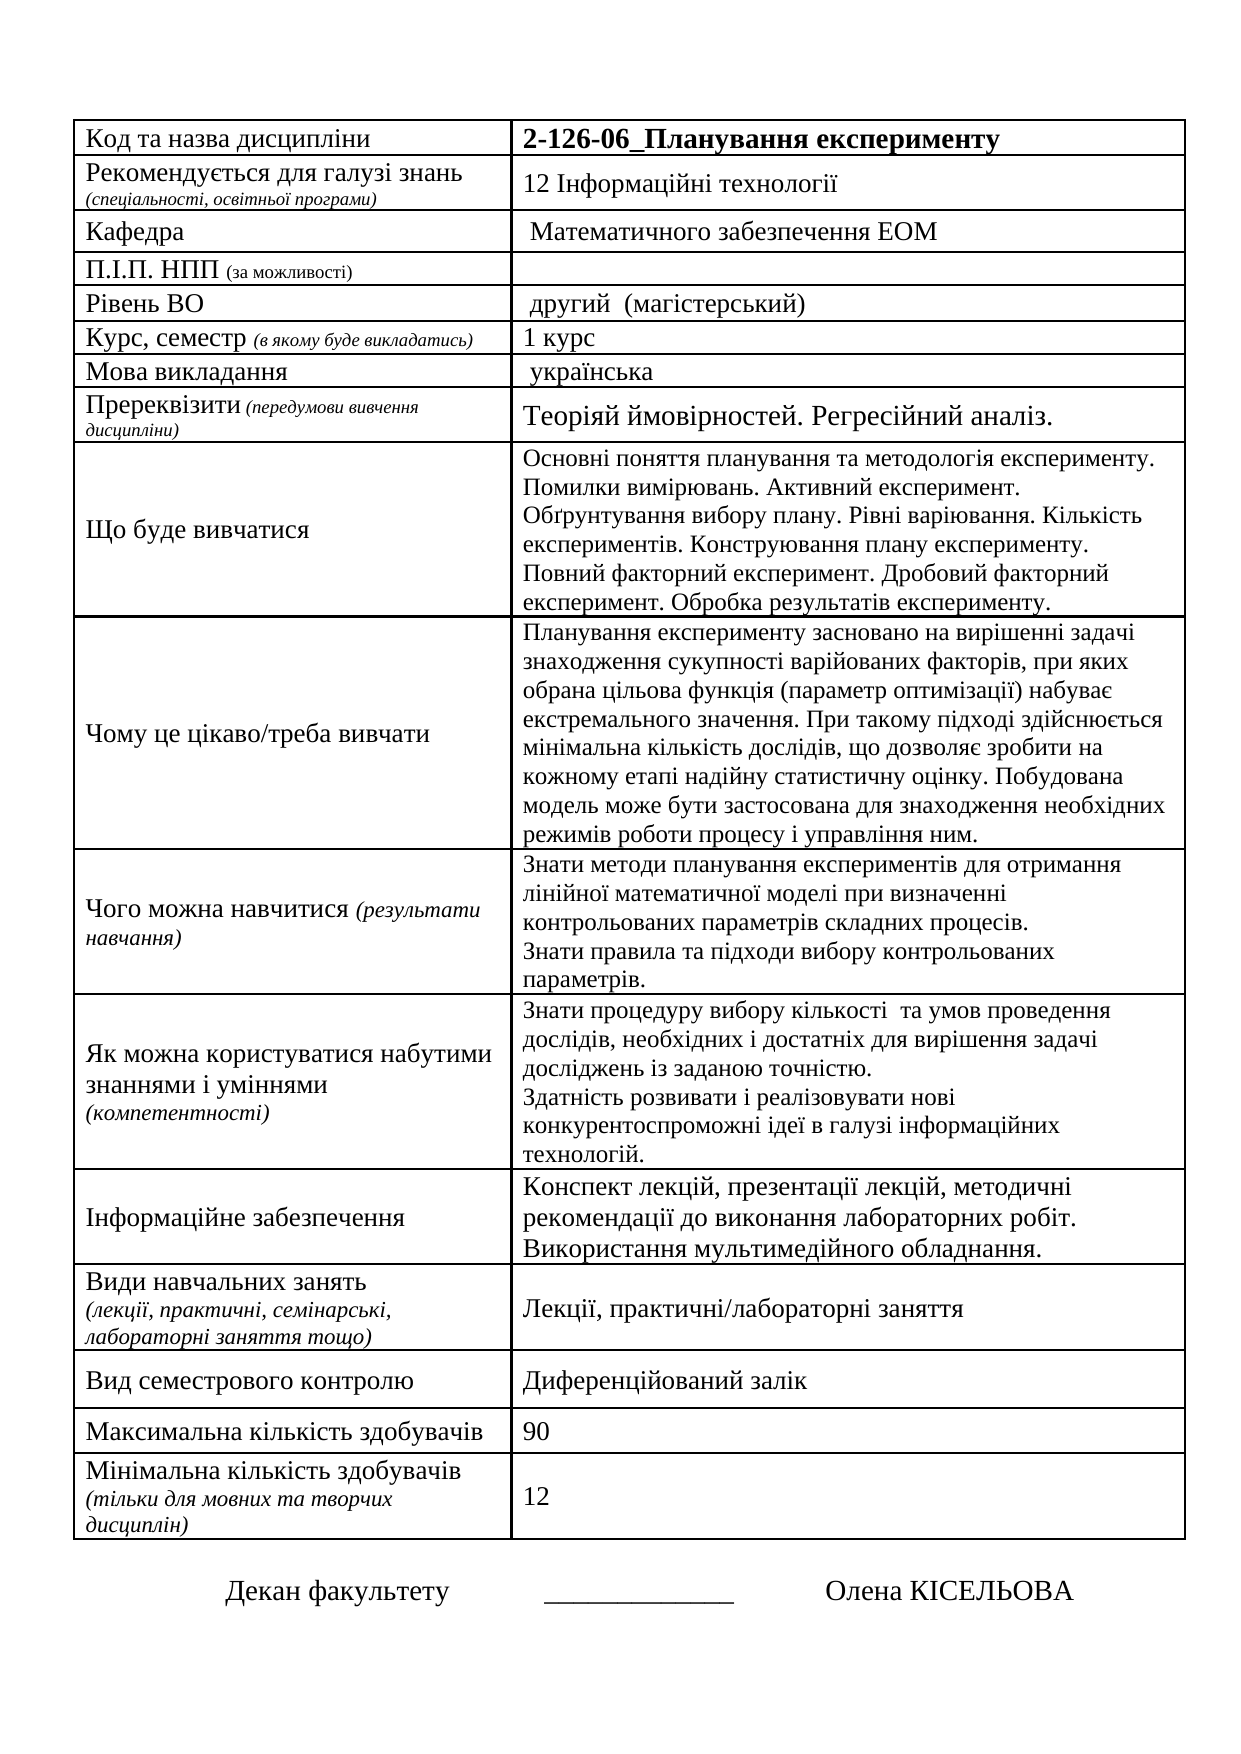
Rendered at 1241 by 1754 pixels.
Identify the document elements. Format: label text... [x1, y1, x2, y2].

table_cell 12 Інформаційні технології [513, 156, 1184, 209]
table_cell Чому це цікаво/треба вивчати [75, 618, 510, 847]
table_cell українська [513, 355, 1184, 386]
table_cell [513, 253, 1184, 284]
table_cell Пререквізити (передумови вивчення дисципліни) [75, 388, 510, 441]
table_cell Чого можна навчитися (результати навчання) [75, 850, 510, 993]
table_cell Мова викладання [75, 355, 510, 386]
table_header 2-126-06_Планування експерименту [513, 121, 1184, 154]
table_cell Мінімальна кількість здобувачів (тільки для мовних та творчих дисциплін) [75, 1454, 510, 1538]
table_cell Кафедра [75, 211, 510, 251]
table_cell Максимальна кількість здобувачів [75, 1409, 510, 1452]
table_cell Математичного забезпечення ЕОМ [513, 211, 1184, 251]
table_cell другий (магістерський) [513, 286, 1184, 319]
table_cell Курс, семестр (в якому буде викладатись) [75, 322, 510, 353]
table_cell Основні поняття планування та методологія експерименту. Помилки вимірювань. Активний експеримент. Обґрунтування вибору плану. Рівні варіювання. Кількість експериментів. Конструювання плану експерименту. Повний факторний експеримент. Дробовий факторний експеримент. Обробка результатів експерименту. [513, 443, 1184, 615]
table_cell Теоріяй ймовірностей. Регресійний аналіз. [513, 388, 1184, 441]
table_cell Рекомендується для галузі знань (спеціальності, освітньої програми) [75, 156, 510, 209]
table_cell Конспект лекцій, презентації лекцій, методичні рекомендації до виконання лабораторних робіт. Використання мультимедійного обладнання. [513, 1170, 1184, 1263]
table_cell Планування експерименту засновано на вирішенні задачі знаходження сукупності варійованих факторів, при яких обрана цільова функція (параметр оптимізації) набуває екстремального значення. При такому підході здійснюється мінімальна кількість дослідів, що дозволяє зробити на кожному етапі надійну статистичну оцінку. Побудована модель може бути застосована для знаходження необхідних режимів роботи процесу і управління ним. [513, 618, 1184, 847]
table_header Код та назва дисципліни [75, 121, 510, 154]
table_cell Лекції, практичні/лабораторні заняття [513, 1265, 1184, 1349]
table_cell 90 [513, 1409, 1184, 1452]
table_cell Рівень ВО [75, 286, 510, 319]
table_cell П.І.П. НПП (за можливості) [75, 253, 510, 284]
table_cell Вид семестрового контролю [75, 1351, 510, 1407]
table_cell Як можна користуватися набутими знаннями і уміннями (компетентності) [75, 995, 510, 1168]
table_cell Знати методи планування експериментів для отримання лінійної математичної моделі при визначенні контрольованих параметрів складних процесів. Знати правила та підходи вибору контрольованих параметрів. [513, 850, 1184, 993]
table_cell Знати процедуру вибору кількості та умов проведення дослідів, необхідних і достатніх для вирішення задачі досліджень із заданою точністю. Здатність розвивати і реалізовувати нові конкурентоспроможні ідеї в галузі інформаційних технологій. [513, 995, 1184, 1168]
table_cell Види навчальних занять (лекції, практичні, семінарські, лабораторні заняття тощо) [75, 1265, 510, 1349]
table_cell 1 курс [513, 322, 1184, 353]
text Декан факультету _____________ Олена КІСЕЛЬОВА [148, 1573, 1152, 1607]
table_cell 12 [513, 1454, 1184, 1538]
table_cell Інформаційне забезпечення [75, 1170, 510, 1263]
table_cell Диференційований залік [513, 1351, 1184, 1407]
table_cell Що буде вивчатися [75, 443, 510, 615]
